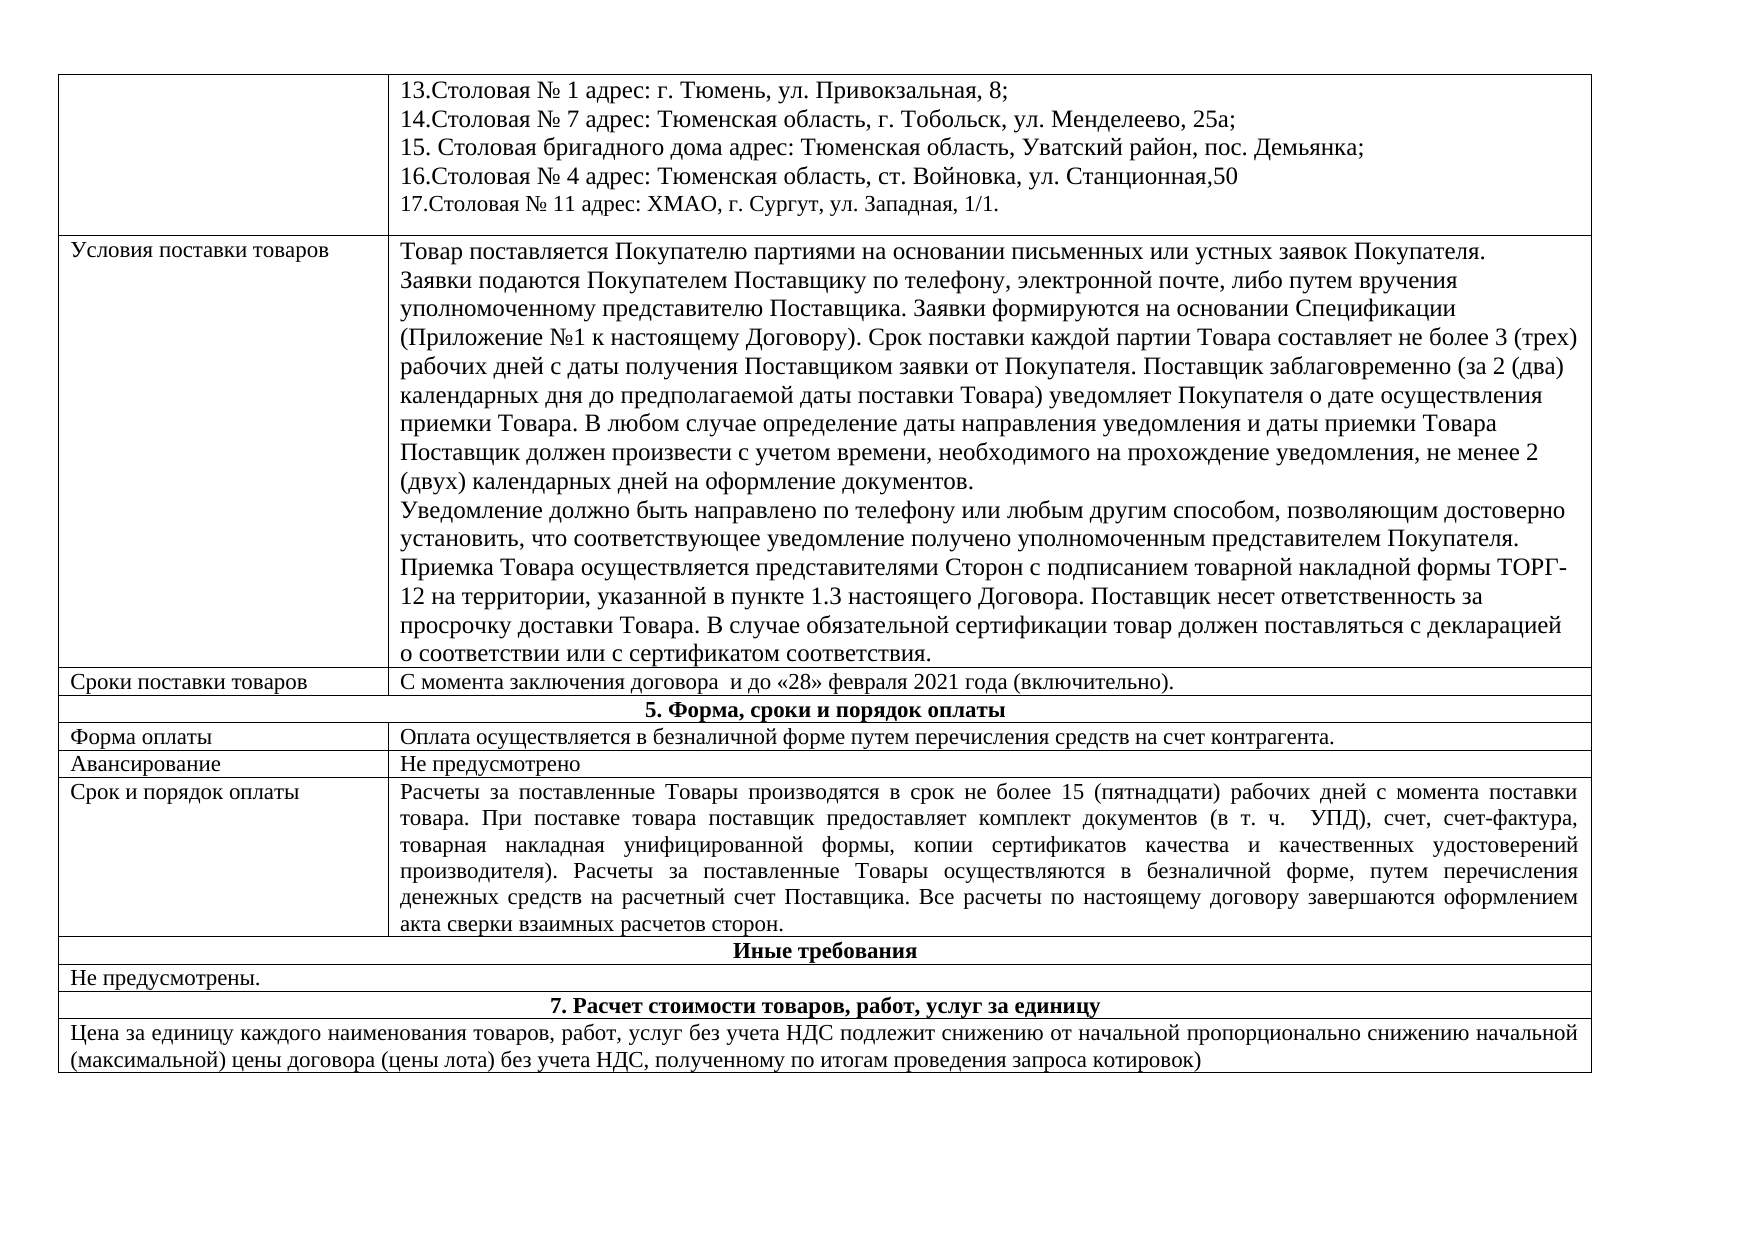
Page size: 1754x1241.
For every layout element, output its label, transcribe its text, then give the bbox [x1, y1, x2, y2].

table_cell Не предусмотрено [389, 751, 1591, 777]
table_cell С момента заключения договора и до «28» февраля 2021 года (включительно). [389, 668, 1591, 695]
table_cell 5. Форма, сроки и порядок оплаты [59, 696, 1591, 722]
table_cell Условия поставки товаров [59, 236, 388, 667]
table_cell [389, 75, 1591, 235]
table_cell Не предусмотрены. [59, 965, 1591, 991]
table_cell Цена за единицу каждого наименования товаров, работ, услуг без учета НДС подлежит снижению от начальной пропорционально снижению начальной (максимальной) цены договора (цены лота) без учета НДС, полученному по итогам проведения запроса котировок) [59, 1019, 1591, 1072]
table_cell Авансирование [59, 751, 388, 777]
table_cell Расчеты за поставленные Товары производятся в срок не более 15 (пятнадцати) рабочих дней с момента поставки товара. При поставке товара поставщик предоставляет комплект документов (в т. ч. УПД), счет, счет-фактура, товарная накладная унифицированной формы, копии сертификатов качества и качественных удостоверений производителя). Расчеты за поставленные Товары осуществляются в безналичной форме, путем перечисления денежных средств на расчетный счет Поставщика. Все расчеты по настоящему договору завершаются оформлением акта сверки взаимных расчетов сторон. [389, 778, 1591, 936]
table_cell Сроки поставки товаров [59, 668, 388, 695]
table_cell Товар поставляется Покупателю партиями на основании письменных или устных заявок Покупателя. Заявки подаются Покупателем Поставщику по телефону, электронной почте, либо путем вручения уполномоченному представителю Поставщика. Заявки формируются на основании Спецификации (Приложение №1 к настоящему Договору). Срок поставки каждой партии Товара составляет не более 3 (трех) рабочих дней с даты получения Поставщиком заявки от Покупателя. Поставщик заблаговременно (за 2 (два) календарных дня до предполагаемой даты поставки Товара) уведомляет Покупателя о дате осуществления приемки Товара. В любом случае определение даты направления уведомления и даты приемки Товара Поставщик должен произвести с учетом времени, необходимого на прохождение уведомления, не менее 2 (двух) календарных дней на оформление документов. Уведомление должно быть направлено по телефону или любым другим способом, позволяющим достоверно установить, что соответствующее уведомление получено уполномоченным представителем Покупателя. Приемка Товара осуществляется представителями Сторон с подписанием товарной накладной формы ТОРГ-12 на территории, указанной в пункте 1.3 настоящего Договора. Поставщик несет ответственность за просрочку доставки Товара. В случае обязательной сертификации товар должен поставляться с декларацией о соответствии или с сертификатом соответствия. [389, 236, 1591, 667]
table_cell Оплата осуществляется в безналичной форме путем перечисления средств на счет контрагента. [389, 723, 1591, 749]
table_cell Срок и порядок оплаты [59, 778, 388, 936]
table_cell 7. Расчет стоимости товаров, работ, услуг за единицу [59, 992, 1591, 1018]
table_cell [59, 75, 388, 235]
table_cell Форма оплаты [59, 723, 388, 749]
table_cell Иные требования [59, 937, 1591, 963]
